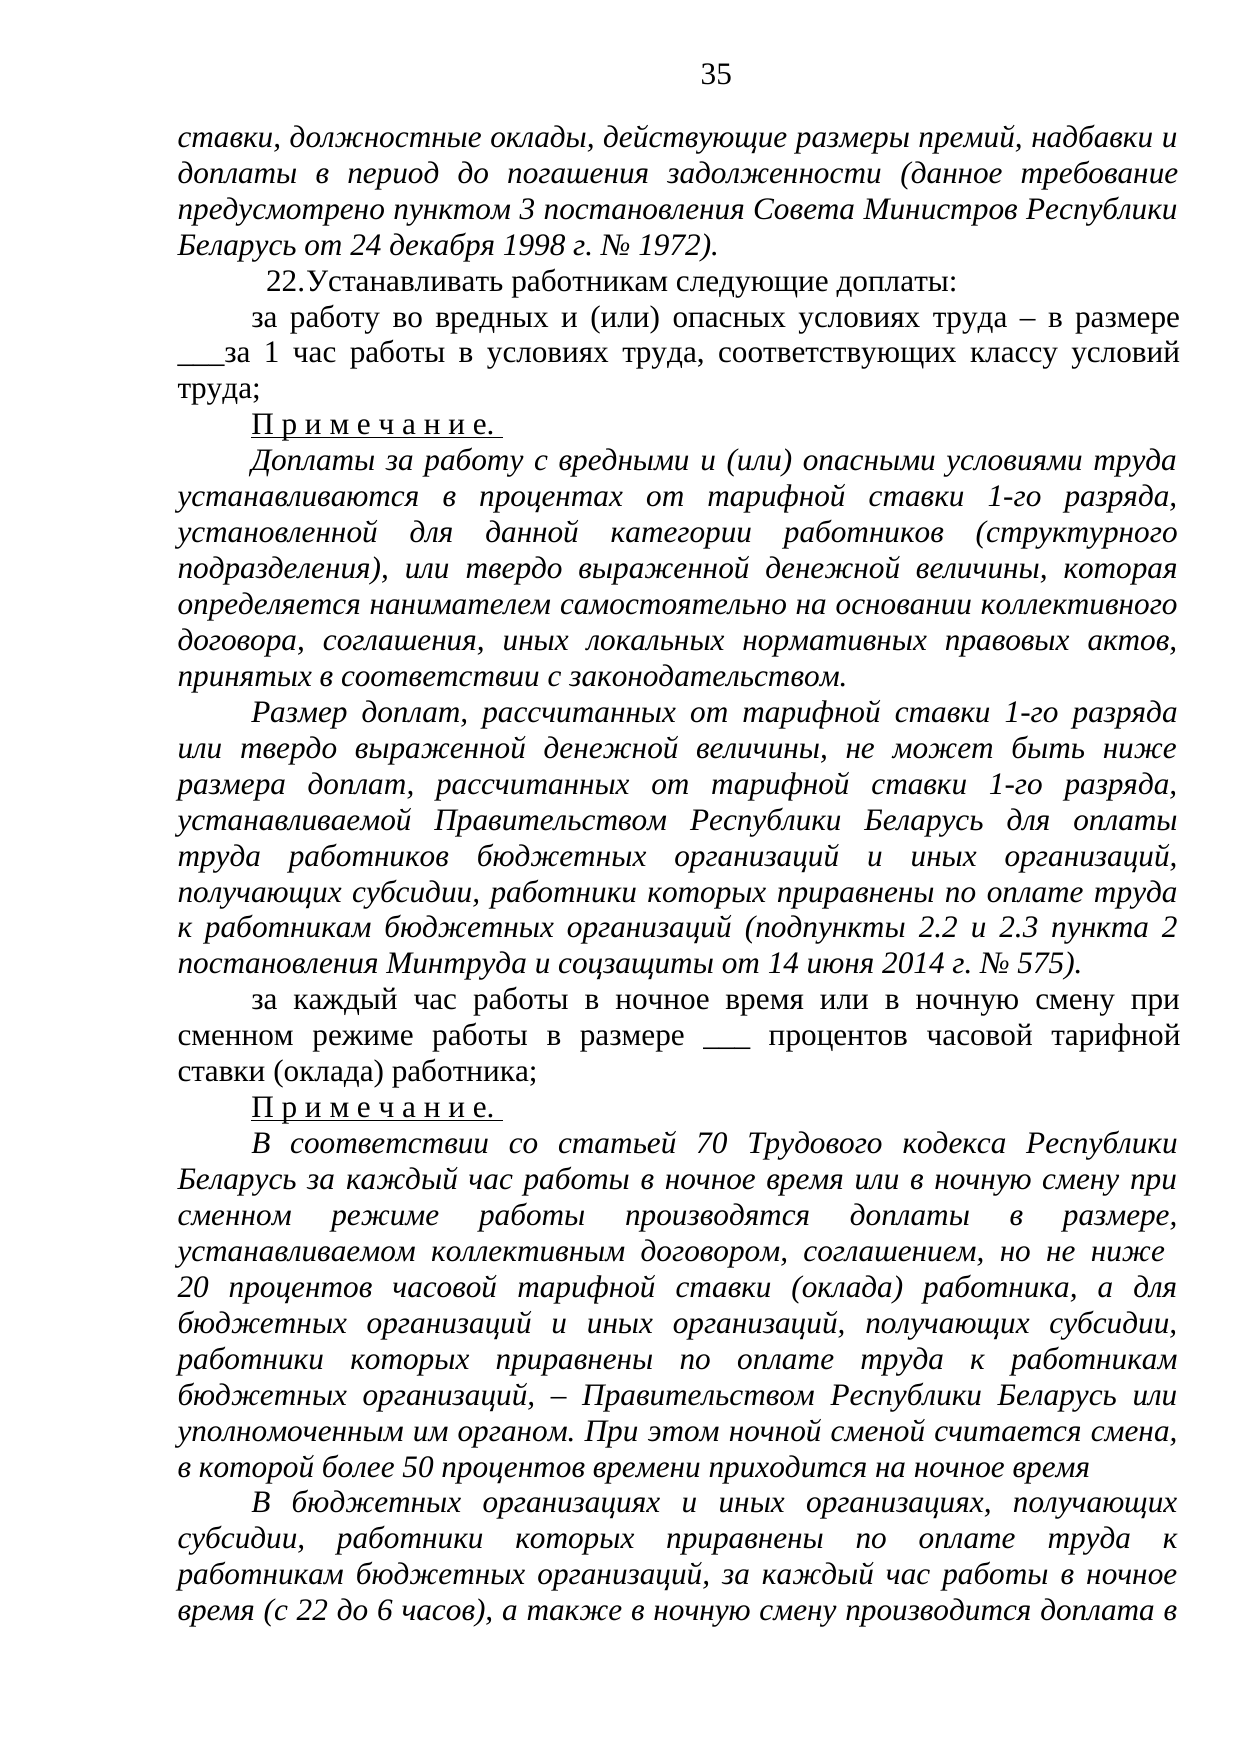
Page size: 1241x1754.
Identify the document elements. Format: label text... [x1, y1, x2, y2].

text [177, 118, 1181, 262]
text П р и м е ч а н и е. [177, 1088, 1181, 1124]
text за работу во вредных и (или) опасных условиях труда – в размере ___за 1 час работы в условиях труда, соответствующих классу условий труда; [177, 298, 1181, 406]
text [177, 1484, 1181, 1627]
text за каждый час работы в ночное время или в ночную смену при сменном режиме работы в размере ___ процентов часовой тарифной ставки (оклада) работника; [177, 981, 1181, 1088]
text В соответствии со статьей 70 Трудового кодекса Республики Беларусь за каждый час работы в ночное время или в ночную смену при сменном режиме работы производятся доплаты в размере, устанавливаемом коллективным договором, соглашением, но не ниже 20 процентов часовой тарифной ставки (оклада) работника, а для бюджетных организаций и иных организаций, получающих субсидии, работники которых приравнены по оплате труда к работникам бюджетных организаций, – Правительством Республики Беларусь или уполномоченным им органом. При этом ночной сменой считается смена, в которой более 50 процентов времени приходится на ночное время [177, 1124, 1181, 1484]
text П р и м е ч а н и е. [177, 406, 1181, 442]
list Устанавливать работникам следующие доплаты: [266, 262, 1181, 298]
text Размер доплат, рассчитанных от тарифной ставки 1-го разряда или твердо выраженной денежной величины, не может быть ниже размера доплат, рассчитанных от тарифной ставки 1-го разряда, устанавливаемой Правительством Республики Беларусь для оплаты труда работников бюджетных организаций и иных организаций, получающих субсидии, работники которых приравнены по оплате труда к работникам бюджетных организаций (подпункты 2.2 и 2.3 пункта 2 постановления Минтруда и соцзащиты от 14 июня 2014 г. № 575). [177, 693, 1181, 981]
text Доплаты за работу с вредными и (или) опасными условиями труда устанавливаются в процентах от тарифной ставки 1-го разряда, установленной для данной категории работников (структурного подразделения), или твердо выраженной денежной величины, которая определяется нанимателем самостоятельно на основании коллективного договора, соглашения, иных локальных нормативных правовых актов, принятых в соответствии с законодательством. [177, 442, 1181, 693]
